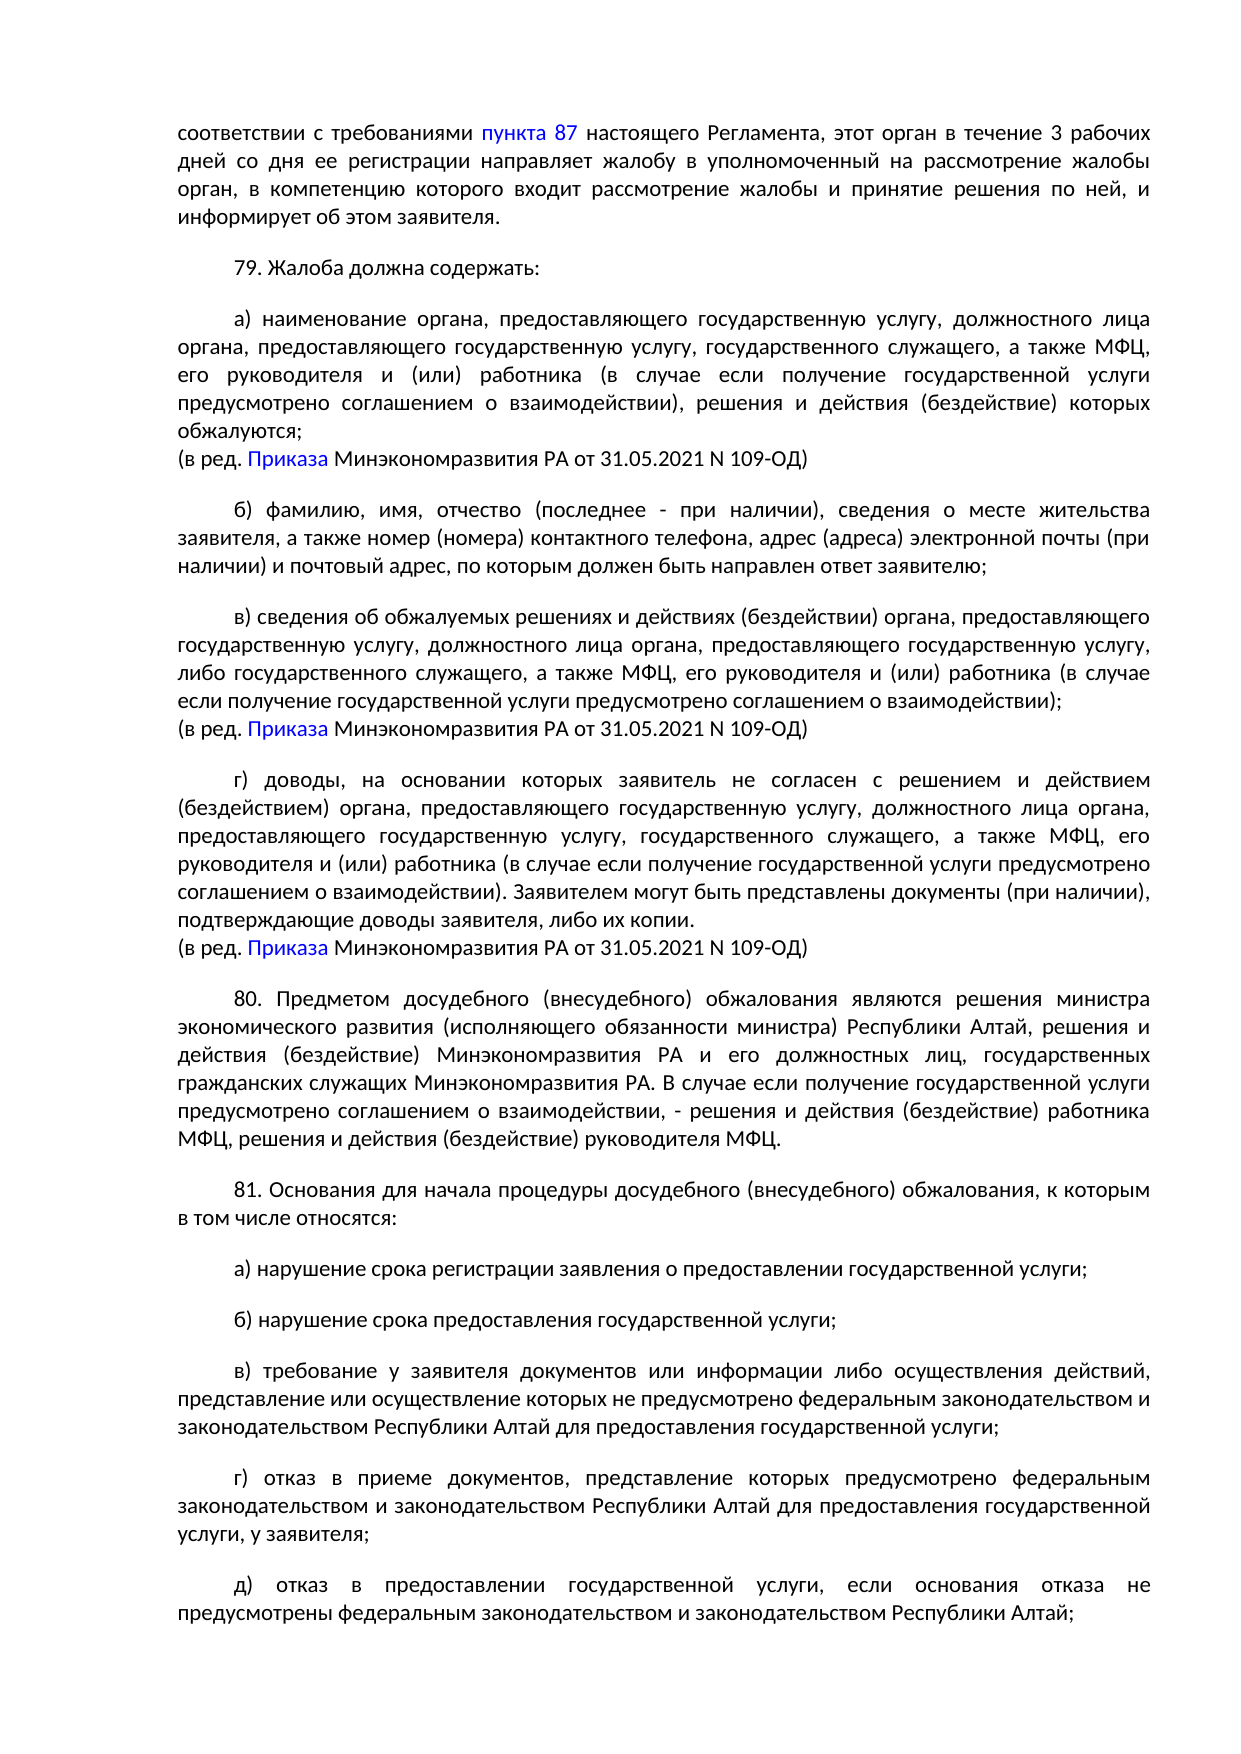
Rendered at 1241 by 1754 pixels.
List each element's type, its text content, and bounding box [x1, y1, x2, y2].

text 80. Предметом досудебного (внесудебного) обжалования являются решения министра экономического развития (исполняющего обязанности министра) Республики Алтай, решения и действия (бездействие) Минэкономразвития РА и его должностных лиц, государственных гражданских служащих Минэкономразвития РА. В случае если получение государственной услуги предусмотрено соглашением о взаимодействии, - решения и действия (бездействие) работника МФЦ, решения и действия (бездействие) руководителя МФЦ. [177, 984, 1152, 1152]
text (в ред. Приказа Минэкономразвития РА от 31.05.2021 N 109-ОД) [177, 714, 1152, 742]
text а) нарушение срока регистрации заявления о предоставлении государственной услуги; [177, 1254, 1152, 1282]
text г) доводы, на основании которых заявитель не согласен с решением и действием (бездействием) органа, предоставляющего государственную услугу, должностного лица органа, предоставляющего государственную услугу, государственного служащего, а также МФЦ, его руководителя и (или) работника (в случае если получение государственной услуги предусмотрено соглашением о взаимодействии). Заявителем могут быть представлены документы (при наличии), подтверждающие доводы заявителя, либо их копии. [177, 765, 1152, 933]
text в) требование у заявителя документов или информации либо осуществления действий, представление или осуществление которых не предусмотрено федеральным законодательством и законодательством Республики Алтай для предоставления государственной услуги; [177, 1356, 1152, 1440]
text 79. Жалоба должна содержать: [177, 253, 1152, 281]
text г) отказ в приеме документов, представление которых предусмотрено федеральным законодательством и законодательством Республики Алтай для предоставления государственной услуги, у заявителя; [177, 1463, 1152, 1547]
text б) фамилию, имя, отчество (последнее - при наличии), сведения о месте жительства заявителя, а также номер (номера) контактного телефона, адрес (адреса) электронной почты (при наличии) и почтовый адрес, по которым должен быть направлен ответ заявителю; [177, 495, 1152, 579]
text в) сведения об обжалуемых решениях и действиях (бездействии) органа, предоставляющего государственную услугу, должностного лица органа, предоставляющего государственную услугу, либо государственного служащего, а также МФЦ, его руководителя и (или) работника (в случае если получение государственной услуги предусмотрено соглашением о взаимодействии); [177, 602, 1152, 714]
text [177, 118, 1152, 230]
text б) нарушение срока предоставления государственной услуги; [177, 1305, 1152, 1333]
text а) наименование органа, предоставляющего государственную услугу, должностного лица органа, предоставляющего государственную услугу, государственного служащего, а также МФЦ, его руководителя и (или) работника (в случае если получение государственной услуги предусмотрено соглашением о взаимодействии), решения и действия (бездействие) которых обжалуются; [177, 304, 1152, 444]
text 81. Основания для начала процедуры досудебного (внесудебного) обжалования, к которым в том числе относятся: [177, 1175, 1152, 1231]
text (в ред. Приказа Минэкономразвития РА от 31.05.2021 N 109-ОД) [177, 933, 1152, 961]
text д) отказ в предоставлении государственной услуги, если основания отказа не предусмотрены федеральным законодательством и законодательством Республики Алтай; [177, 1570, 1152, 1626]
text (в ред. Приказа Минэкономразвития РА от 31.05.2021 N 109-ОД) [177, 444, 1152, 472]
